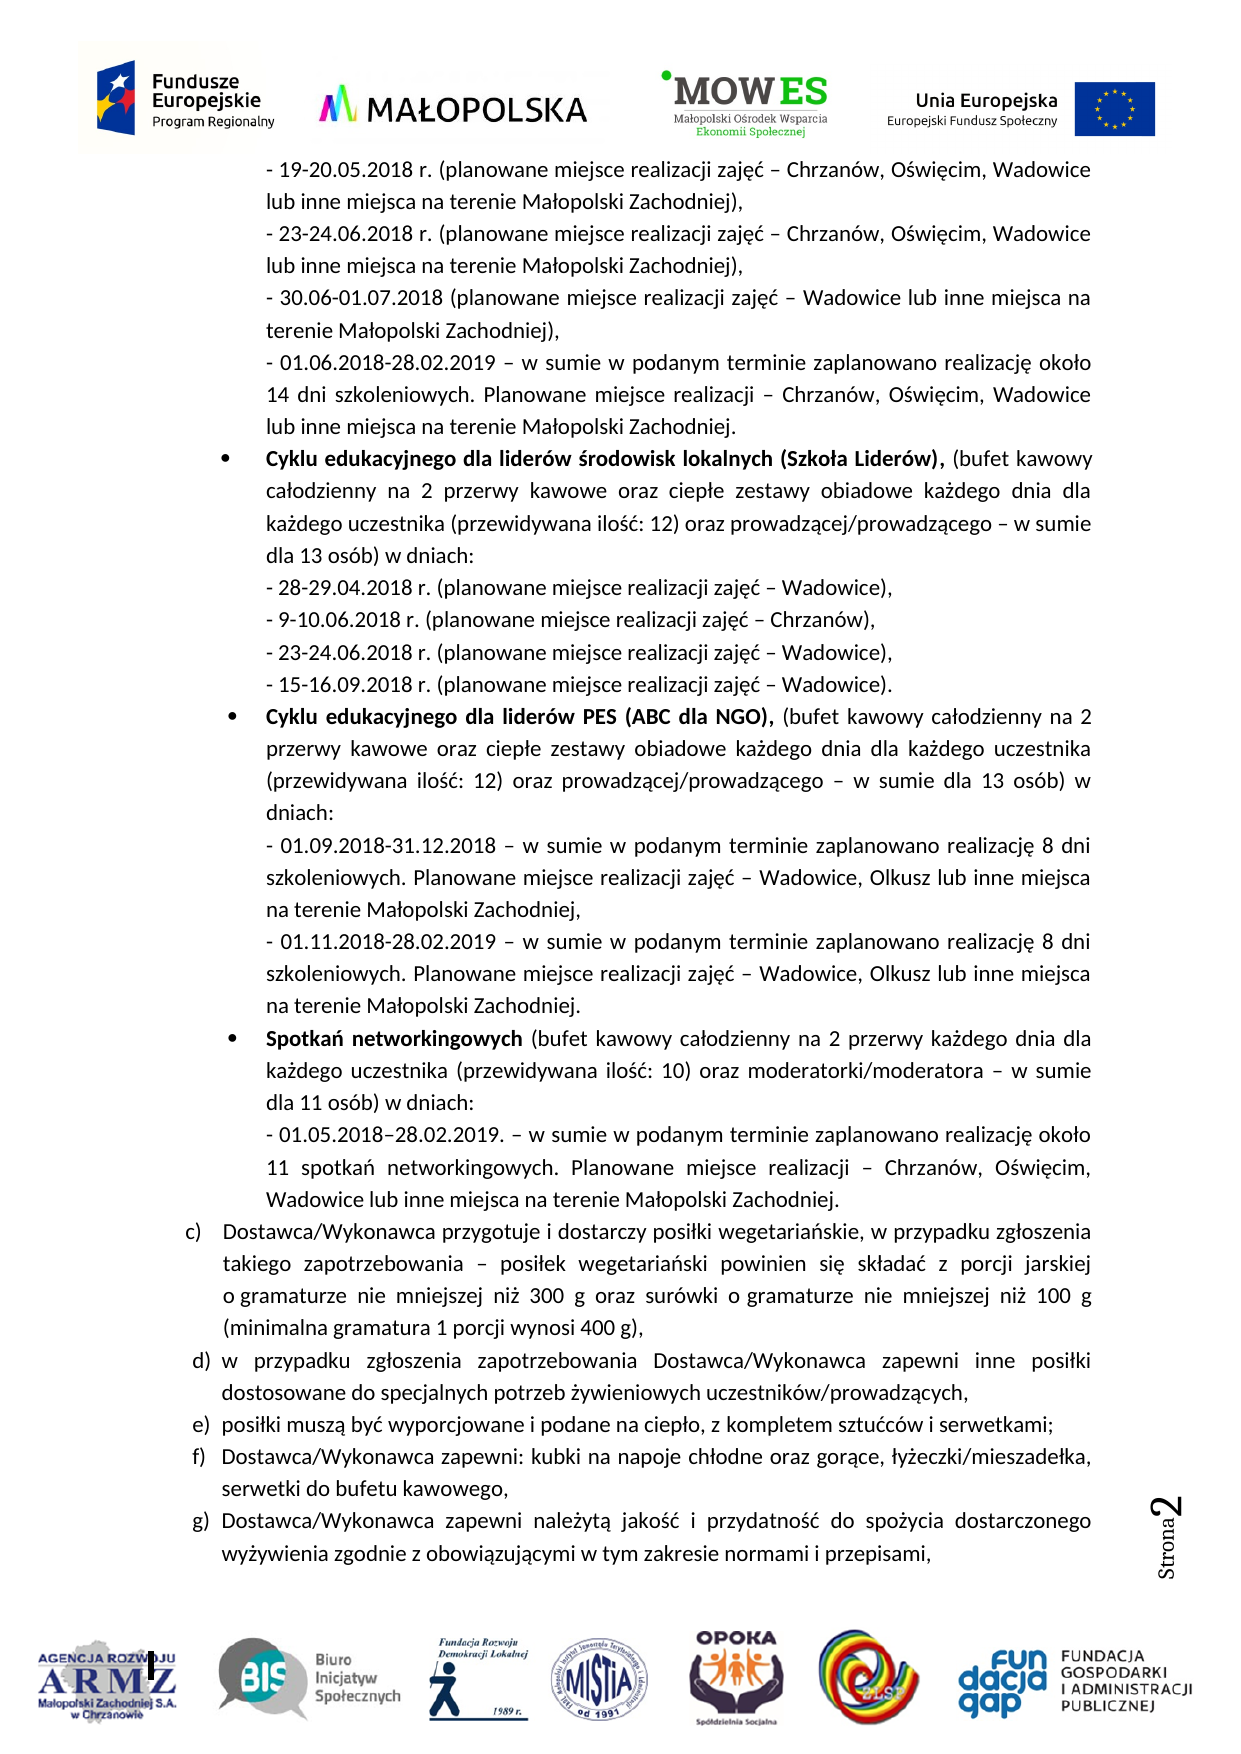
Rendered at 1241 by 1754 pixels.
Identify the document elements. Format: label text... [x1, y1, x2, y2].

list - 01.09.2018-31.12.2018 – w sumie w podanym terminie zaplanowano realizację 8 dni szkoleniowych. Planowane miejsce realizacji zajęć – Wadowice, Olkusz lub inne miejsca na terenie Małopolski Zachodniej, [266, 831, 1093, 923]
picture [630, 37, 1173, 154]
list - 19-20.05.2018 r. (planowane miejsce realizacji zajęć – Chrzanów, Oświęcim, Wadowice lub inne miejsca na terenie Małopolski Zachodniej), [266, 155, 1093, 215]
list - 23-24.06.2018 r. (planowane miejsce realizacji zajęć – Wadowice), [266, 638, 1093, 666]
list Dostawca/Wykonawca zapewni należytą jakość i przydatność do spożycia dostarczonego wyżywienia zgodnie z obowiązującymi w tym zakresie normami i przepisami, [192, 1507, 1093, 1567]
list - 28-29.04.2018 r. (planowane miejsce realizacji zajęć – Wadowice), [266, 573, 1093, 601]
list Spotkań networkingowych (bufet kawowy całodzienny na 2 przerwy każdego dnia dla każdego uczestnika (przewidywana ilość: 10) oraz moderatorki/moderatora – w sumie dla 11 osób) w dniach: [228, 1024, 1093, 1116]
list Dostawca/Wykonawca zapewni: kubki na napoje chłodne oraz gorące, łyżeczki/mieszadełka, serwetki do bufetu kawowego, [192, 1442, 1093, 1502]
list Cyklu edukacyjnego dla liderów środowisk lokalnych (Szkoła Liderów), (bufet kawowy całodzienny na 2 przerwy kawowe oraz ciepłe zestawy obiadowe każdego dnia dla każdego uczestnika (przewidywana ilość: 12) oraz prowadzącej/prowadzącego – w sumie dla 13 osób) w dniach: [221, 444, 1093, 569]
list w przypadku zgłoszenia zapotrzebowania Dostawca/Wykonawca zapewni inne posiłki dostosowane do specjalnych potrzeb żywieniowych uczestników/prowadzących, [192, 1346, 1093, 1406]
picture [78, 41, 293, 154]
list - 23-24.06.2018 r. (planowane miejsce realizacji zajęć – Chrzanów, Oświęcim, Wadowice lub inne miejsca na terenie Małopolski Zachodniej), [266, 219, 1093, 279]
list - 15-16.09.2018 r. (planowane miejsce realizacji zajęć – Wadowice). [266, 670, 1093, 698]
list Dostawca/Wykonawca przygotuje i dostarczy posiłki wegetariańskie, w przypadku zgłoszenia takiego zapotrzebowania – posiłek wegetariański powinien się składać z porcji jarskiej o gramaturze nie mniejszej niż 300 g oraz surówki o gramaturze nie mniejszej niż 100 g (minimalna gramatura 1 porcji wynosi 400 g), [185, 1217, 1093, 1342]
list - 01.05.2018–28.02.2019. – w sumie w podanym terminie zaplanowano realizację około 11 spotkań networkingowych. Planowane miejsce realizacji – Chrzanów, Oświęcim, Wadowice lub inne miejsca na terenie Małopolski Zachodniej. [266, 1120, 1093, 1213]
picture [303, 56, 611, 154]
list - 01.11.2018-28.02.2019 – w sumie w podanym terminie zaplanowano realizację 8 dni szkoleniowych. Planowane miejsce realizacji zajęć – Wadowice, Olkusz lub inne miejsca na terenie Małopolski Zachodniej. [266, 927, 1093, 1020]
picture [10, 1607, 1224, 1749]
list Cyklu edukacyjnego dla liderów PES (ABC dla NGO), (bufet kawowy całodzienny na 2 przerwy kawowe oraz ciepłe zestawy obiadowe każdego dnia dla każdego uczestnika (przewidywana ilość: 12) oraz prowadzącej/prowadzącego – w sumie dla 13 osób) w dniach: [228, 702, 1093, 827]
list - 01.06.2018-28.02.2019 – w sumie w podanym terminie zaplanowano realizację około 14 dni szkoleniowych. Planowane miejsce realizacji – Chrzanów, Oświęcim, Wadowice lub inne miejsca na terenie Małopolski Zachodniej. [266, 348, 1093, 440]
list posiłki muszą być wyporcjowane i podane na ciepło, z kompletem sztućców i serwetkami; [192, 1410, 1093, 1438]
list - 9-10.06.2018 r. (planowane miejsce realizacji zajęć – Chrzanów), [266, 605, 1093, 633]
list - 30.06-01.07.2018 (planowane miejsce realizacji zajęć – Wadowice lub inne miejsca na terenie Małopolski Zachodniej), [266, 283, 1093, 344]
